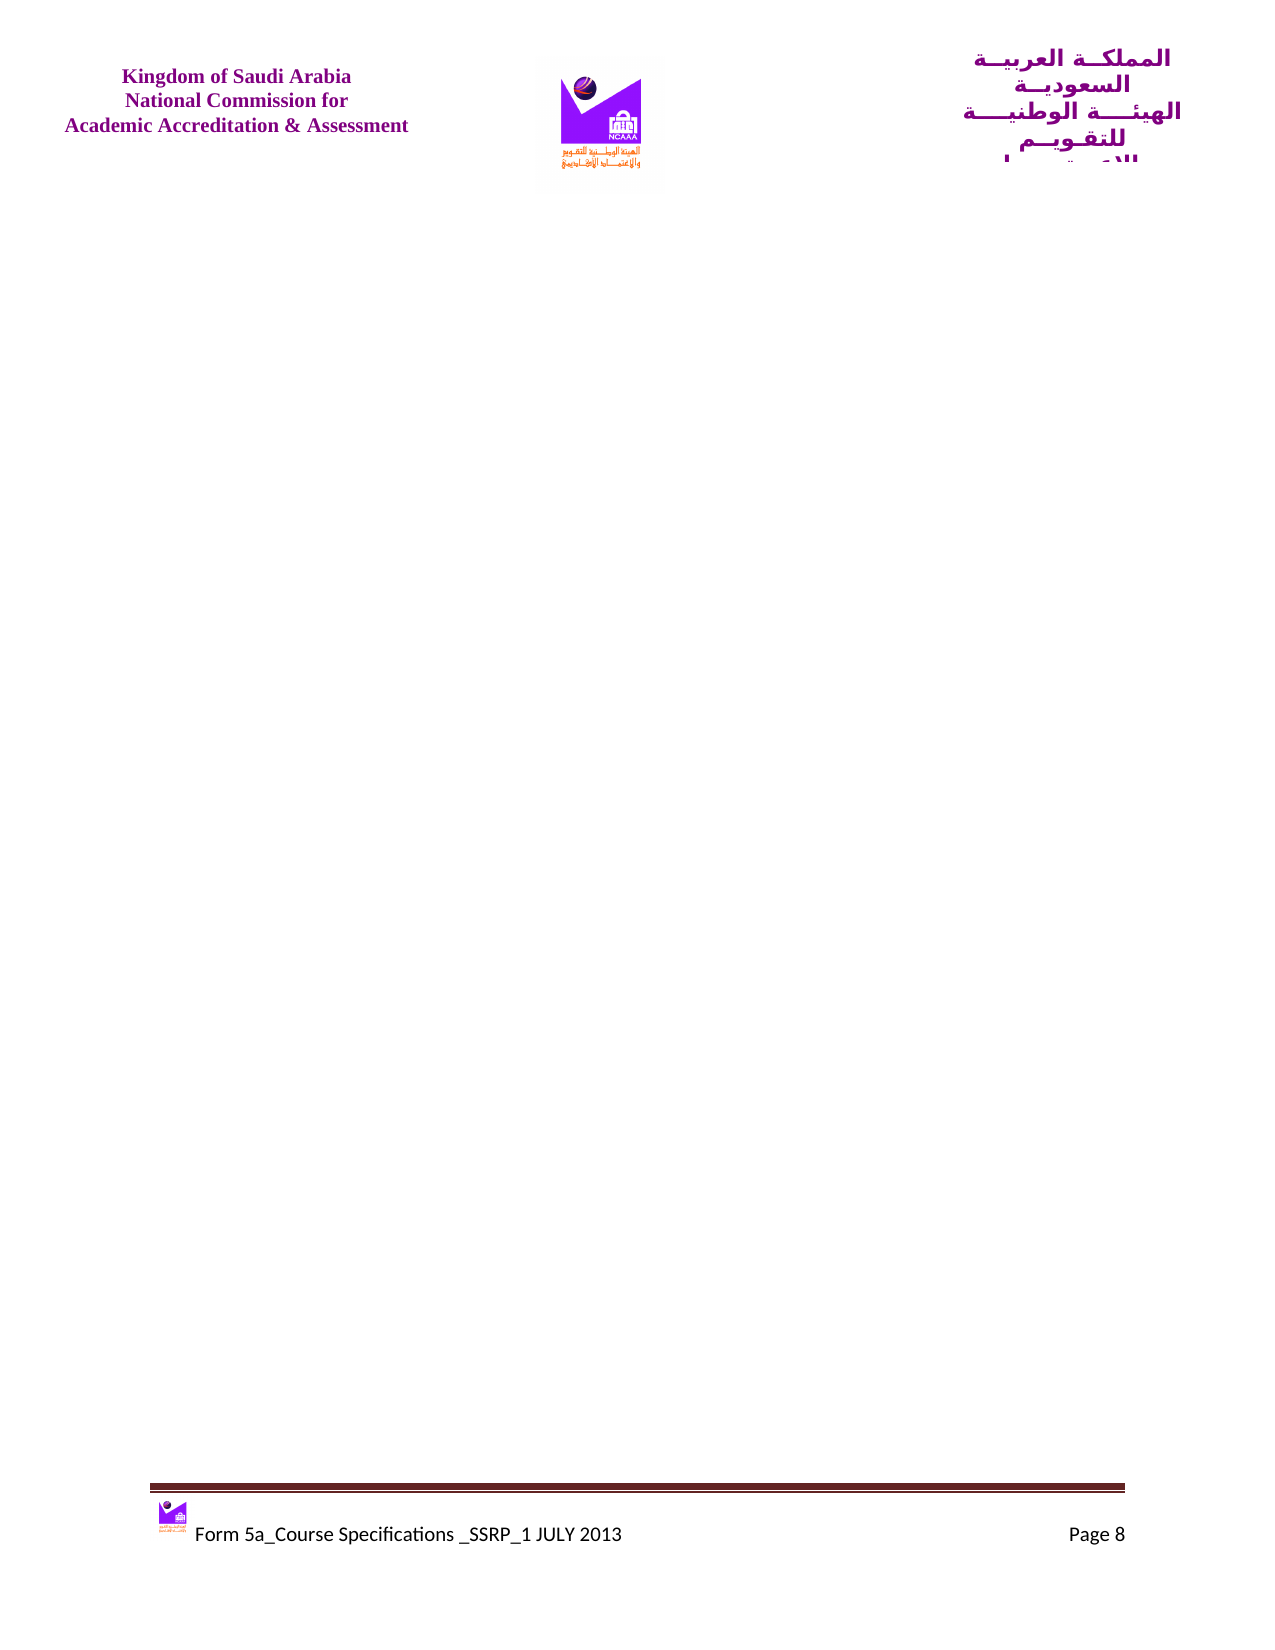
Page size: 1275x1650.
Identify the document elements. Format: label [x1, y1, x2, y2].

picture [150, 1494, 195, 1541]
picture [535, 56, 665, 194]
